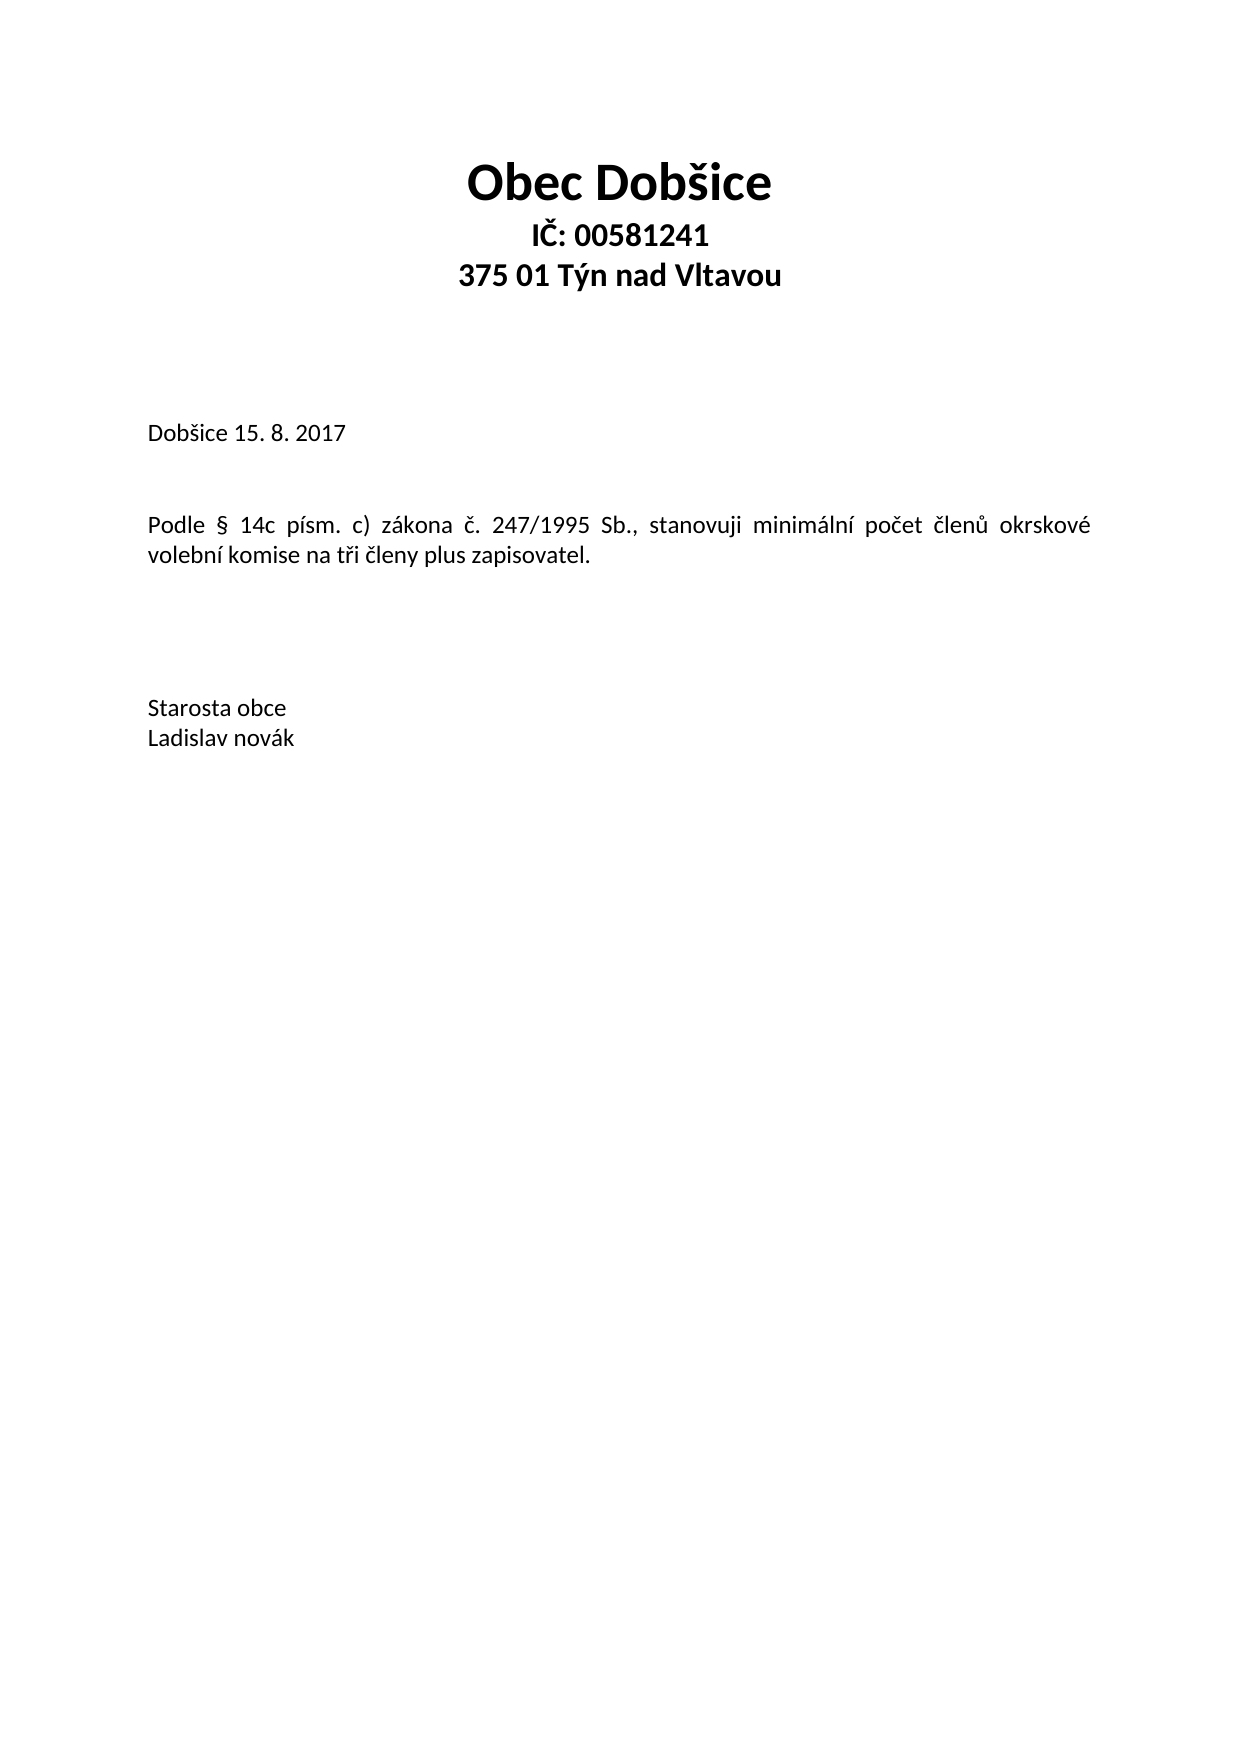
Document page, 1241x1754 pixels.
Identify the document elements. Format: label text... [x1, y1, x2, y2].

text Starosta obce [148, 692, 1093, 723]
text IČ: 00581241 [148, 214, 1093, 254]
text Obec Dobšice [148, 148, 1093, 214]
text 375 01 Týn nad Vltavou [148, 254, 1093, 295]
text Ladislav novák [148, 723, 1093, 753]
text Dobšice 15. 8. 2017 [148, 417, 1093, 448]
text Podle § 14c písm. c) zákona č. 247/1995 Sb., stanovuji minimální počet členů okrskové volební komise na tři členy plus zapisovatel. [148, 509, 1093, 570]
